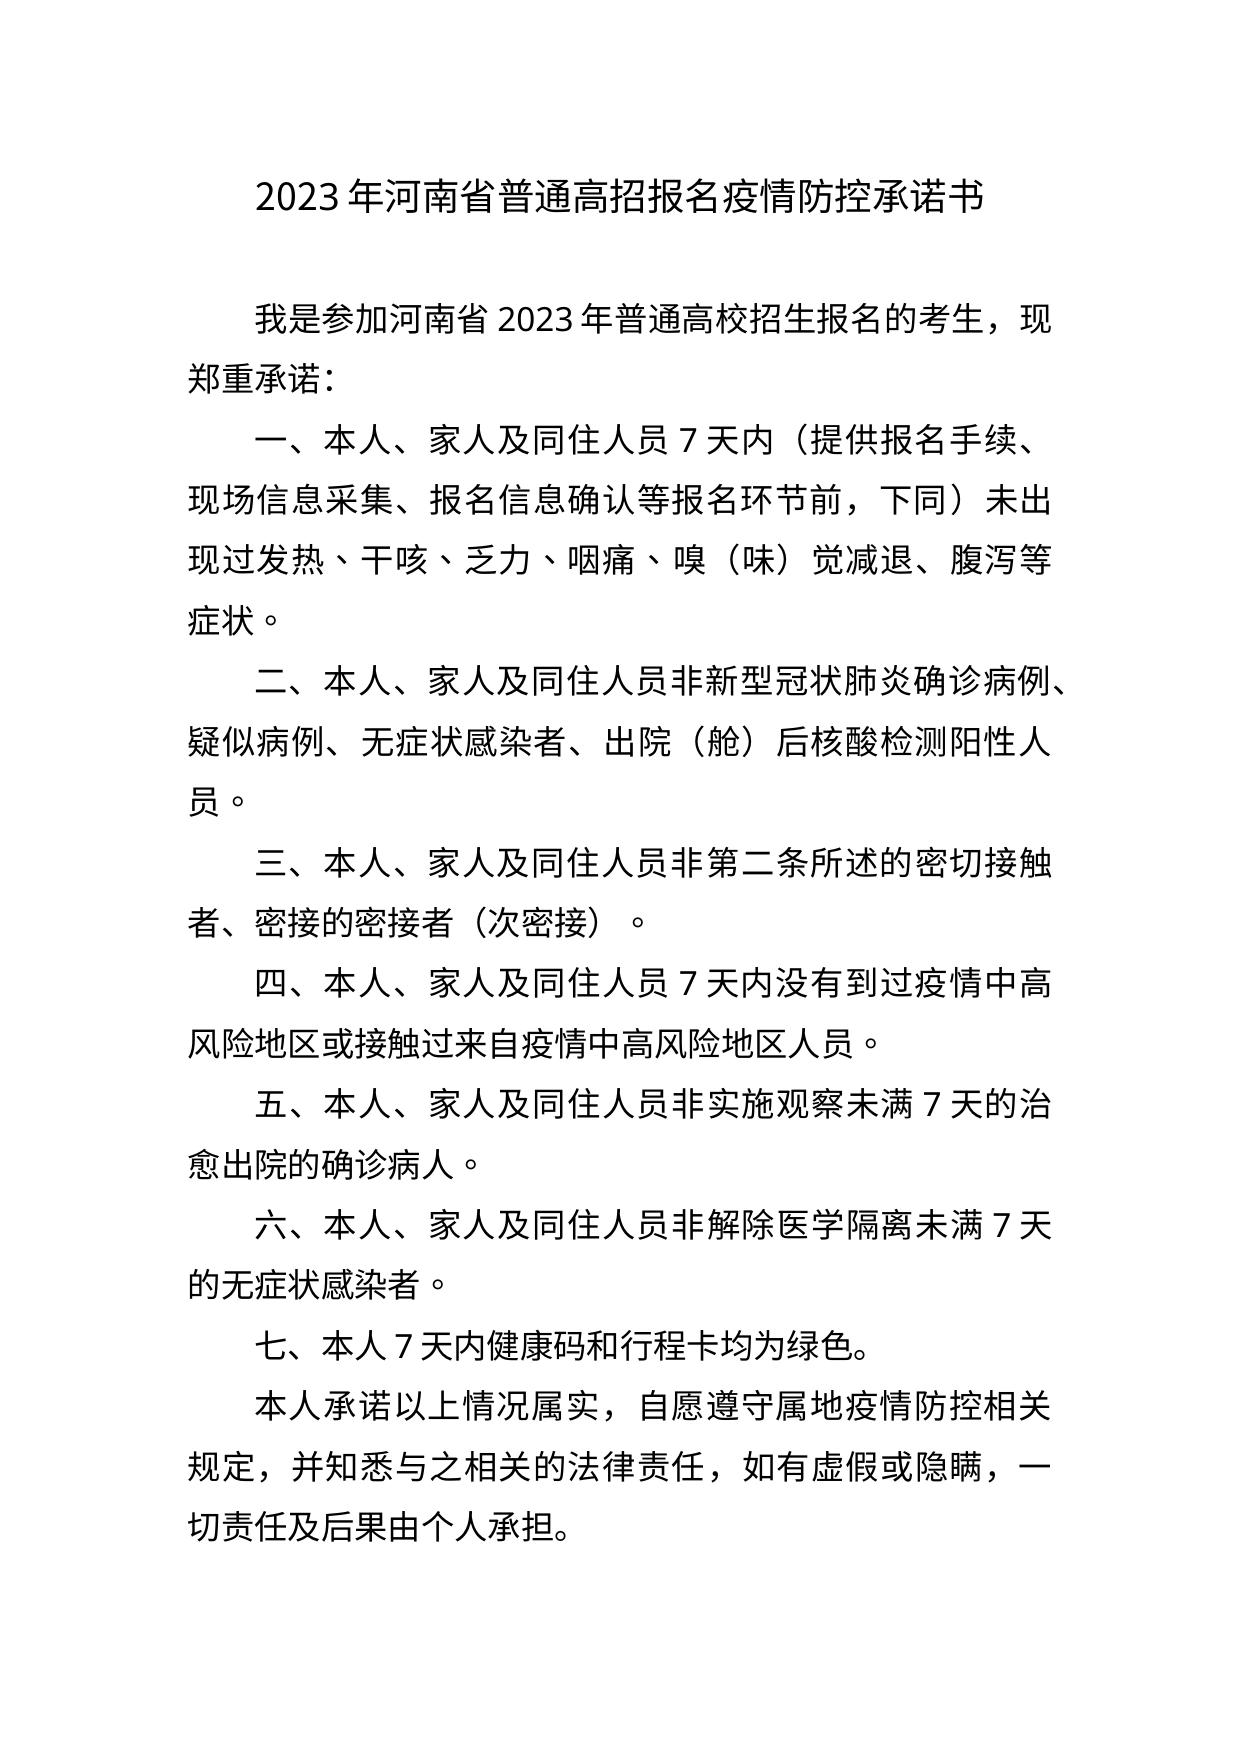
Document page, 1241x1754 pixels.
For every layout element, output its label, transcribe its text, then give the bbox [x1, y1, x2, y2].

text 二、本人、家人及同住人员非新型冠状肺炎确诊病例、疑似病例、无症状感染者、出院（舱）后核酸检测阳性人员。 [187, 645, 1053, 827]
text 六、本人、家人及同住人员非解除医学隔离未满7天的无症状感染者。 [187, 1189, 1053, 1310]
text 七、本人7天内健康码和行程卡均为绿色。 [187, 1310, 1053, 1370]
text 2023年河南省普通高招报名疫情防控承诺书 [187, 162, 1053, 222]
text 三、本人、家人及同住人员非第二条所述的密切接触者、密接的密接者（次密接）。 [187, 827, 1053, 947]
text 五、本人、家人及同住人员非实施观察未满7天的治愈出院的确诊病人。 [187, 1068, 1053, 1189]
text 四、本人、家人及同住人员7天内没有到过疫情中高风险地区或接触过来自疫情中高风险地区人员。 [187, 947, 1053, 1068]
text 一、本人、家人及同住人员7天内（提供报名手续、现场信息采集、报名信息确认等报名环节前，下同）未出现过发热、干咳、乏力、咽痛、嗅（味）觉减退、腹泻等症状。 [187, 404, 1053, 645]
text 本人承诺以上情况属实，自愿遵守属地疫情防控相关规定，并知悉与之相关的法律责任，如有虚假或隐瞒，一切责任及后果由个人承担。 [187, 1370, 1053, 1552]
text 我是参加河南省2023年普通高校招生报名的考生，现郑重承诺： [187, 283, 1053, 404]
